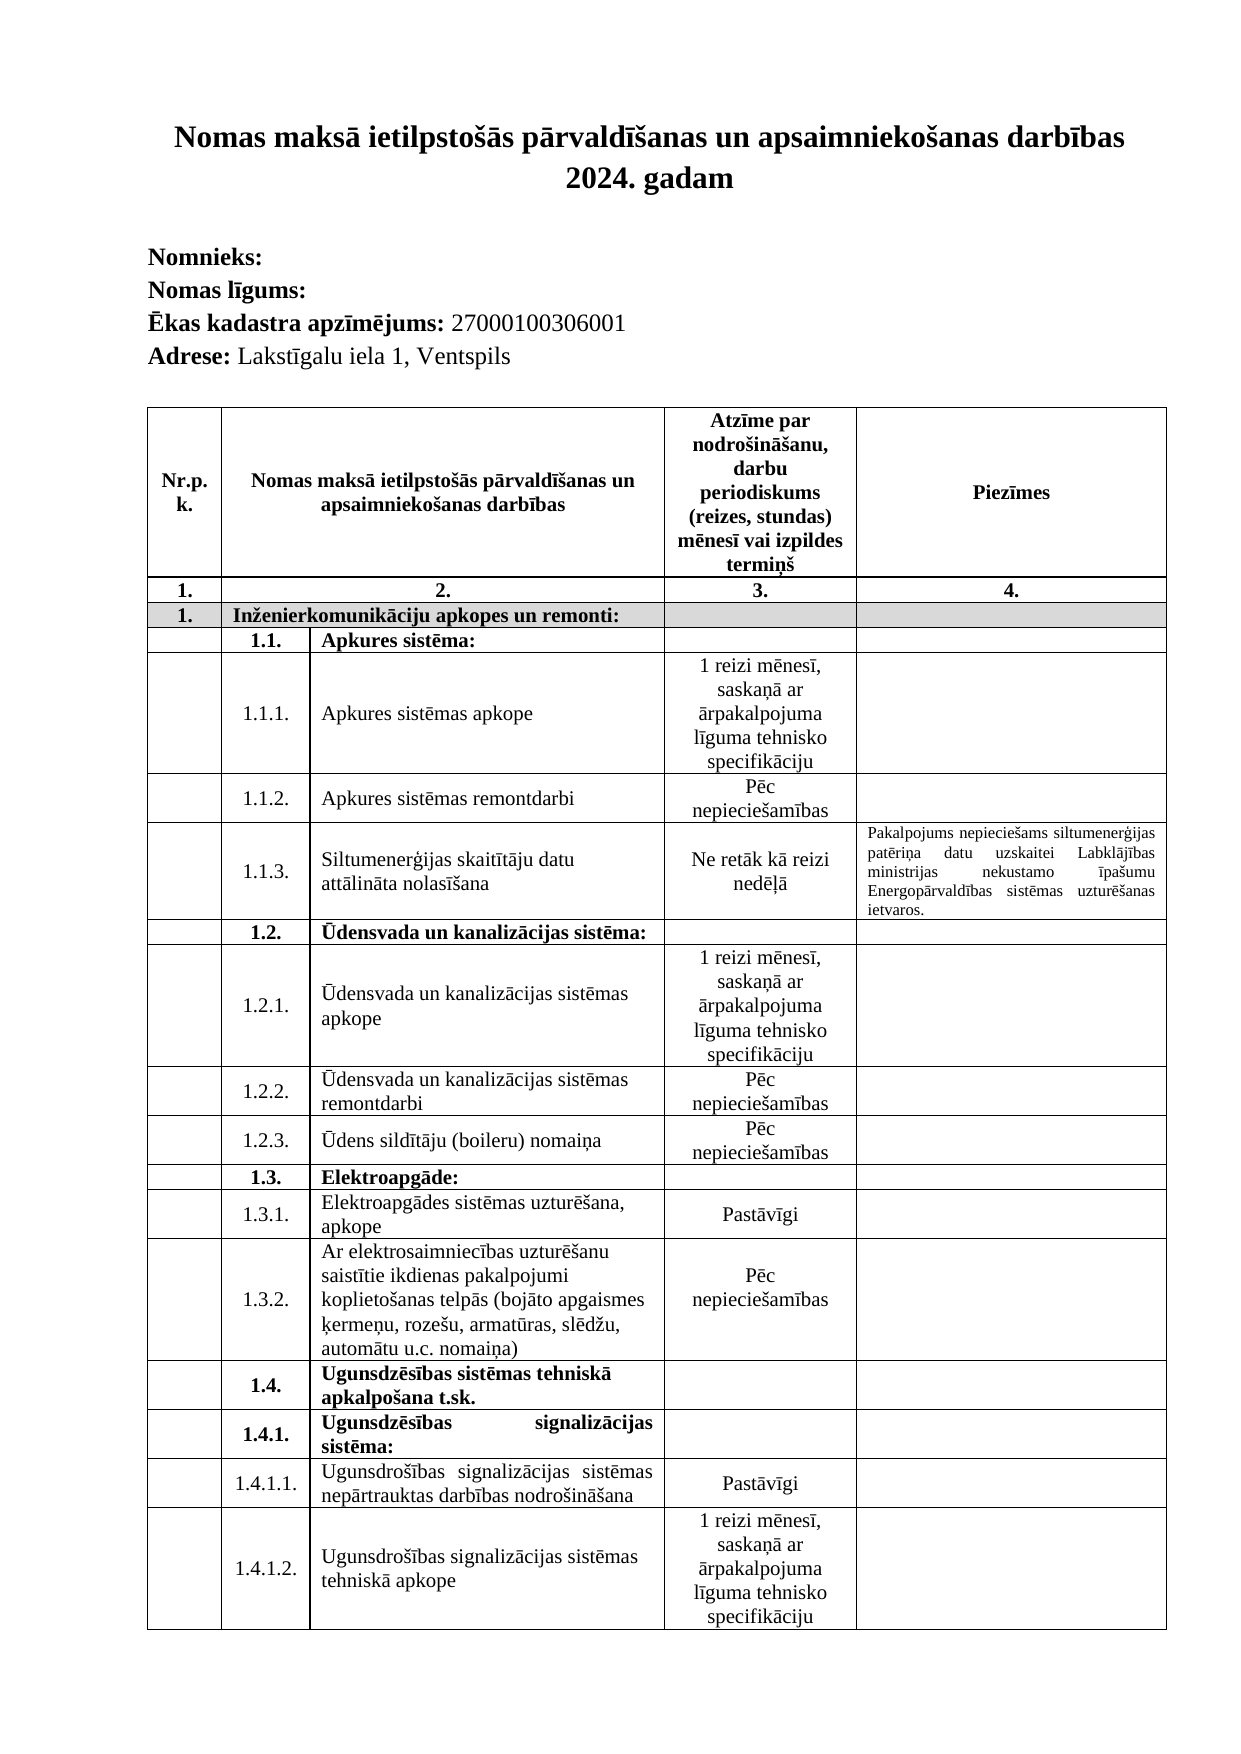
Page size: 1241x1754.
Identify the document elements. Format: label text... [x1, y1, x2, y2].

table_cell Ugunsdzēsības sistēmas tehniskā apkalpošana t.sk. [311, 1361, 664, 1409]
table_cell [665, 628, 856, 652]
table_cell 1.3.2. [222, 1239, 309, 1359]
table_cell 1.4.1.1. [222, 1459, 309, 1507]
table_cell [148, 1410, 221, 1458]
table_cell 2. [222, 578, 664, 602]
table_cell [857, 1459, 1166, 1507]
table_cell [857, 1508, 1166, 1628]
table_cell Pēc nepieciešamības [665, 774, 856, 822]
table_cell [857, 1190, 1166, 1238]
table_cell [665, 1410, 856, 1458]
table_cell Pastāvīgi [665, 1459, 856, 1507]
table_cell Apkures sistēmas remontdarbi [311, 774, 664, 822]
table_cell [148, 1190, 221, 1238]
table_cell [148, 823, 221, 919]
table_header Piezīmes [857, 408, 1166, 576]
table_cell 1.3. [222, 1165, 309, 1189]
table_cell [857, 1165, 1166, 1189]
table_cell [857, 920, 1166, 944]
table_cell Ugunsdrošības signalizācijas sistēmas tehniskā apkope [311, 1508, 664, 1628]
table_cell Ugunsdzēsības signalizācijas sistēma: [311, 1410, 664, 1458]
table_cell [148, 1508, 221, 1628]
table_cell [665, 920, 856, 944]
table_cell Ugunsdrošības signalizācijas sistēmas nepārtrauktas darbības nodrošināšana [311, 1459, 664, 1507]
table_cell 1 reizi mēnesī, saskaņā ar ārpakalpojuma līguma tehnisko specifikāciju [665, 1508, 856, 1628]
table_cell [148, 945, 221, 1066]
table_cell [148, 628, 221, 652]
table_cell 1.3.1. [222, 1190, 309, 1238]
table_cell 4. [857, 578, 1166, 602]
table_cell [665, 603, 856, 627]
table_cell 1.1.2. [222, 774, 309, 822]
table_cell Ūdensvada un kanalizācijas sistēma: [311, 920, 664, 944]
table_cell Pastāvīgi [665, 1190, 856, 1238]
table_cell [857, 628, 1166, 652]
text Nomas maksā ietilpstošās pārvaldīšanas un apsaimniekošanas darbības [118, 118, 1181, 154]
table_cell [148, 774, 221, 822]
table_cell Elektroapgāde: [311, 1165, 664, 1189]
table_cell [148, 653, 221, 773]
table_cell [857, 1410, 1166, 1458]
table_cell [857, 1361, 1166, 1409]
table_cell 1.4. [222, 1361, 309, 1409]
table_cell Elektroapgādes sistēmas uzturēšana, apkope [311, 1190, 664, 1238]
table_cell 1. [148, 578, 221, 602]
table_header Nomas maksā ietilpstošās pārvaldīšanas un apsaimniekošanas darbības [222, 408, 664, 576]
table_cell Pēc nepieciešamības [665, 1067, 856, 1115]
table_cell [857, 1116, 1166, 1164]
text 2024. gadam [118, 159, 1181, 195]
table_cell 1.2. [222, 920, 309, 944]
text Nomnieks: [148, 242, 1181, 271]
text Ēkas kadastra apzīmējums: 27000100306001 [148, 308, 1181, 337]
table_cell Pakalpojums nepieciešams siltumenerģijas patēriņa datu uzskaitei Labklājības ministrijas nekustamo īpašumu Energopārvaldības sistēmas uzturēšanas ietvaros. [857, 823, 1166, 919]
table_cell [857, 1067, 1166, 1115]
table_cell 1.4.1. [222, 1410, 309, 1458]
table_cell [857, 774, 1166, 822]
table_cell 1 reizi mēnesī, saskaņā ar ārpakalpojuma līguma tehnisko specifikāciju [665, 653, 856, 773]
table_cell Pēc nepieciešamības [665, 1239, 856, 1359]
table_cell [148, 920, 221, 944]
table_cell 1.2.1. [222, 945, 309, 1066]
table_cell Ar elektrosaimniecības uzturēšanu saistītie ikdienas pakalpojumi koplietošanas telpās (bojāto apgaismes ķermeņu, rozešu, armatūras, slēdžu, automātu u.c. nomaiņa) [311, 1239, 664, 1359]
table_cell 1. [148, 603, 221, 627]
table_cell [148, 1067, 221, 1115]
table_cell [665, 1361, 856, 1409]
table_cell 1.1.1. [222, 653, 309, 773]
table_header Atzīme par nodrošināšanu, darbu periodiskums (reizes, stundas) mēnesī vai izpildes termiņš [665, 408, 856, 576]
table_cell Ne retāk kā reizi nedēļā [665, 823, 856, 919]
table_cell [665, 1165, 856, 1189]
text Nomas līgums: [148, 275, 1181, 304]
table_cell [857, 945, 1166, 1066]
table_cell 1.2.3. [222, 1116, 309, 1164]
table_cell [148, 1459, 221, 1507]
table_cell Apkures sistēma: [311, 628, 664, 652]
table_cell 1.4.1.2. [222, 1508, 309, 1628]
table_cell Ūdensvada un kanalizācijas sistēmas remontdarbi [311, 1067, 664, 1115]
table_cell Apkures sistēmas apkope [311, 653, 664, 773]
table_cell 1.2.2. [222, 1067, 309, 1115]
table_cell 3. [665, 578, 856, 602]
table_cell 1.1.3. [222, 823, 309, 919]
table_cell [148, 1361, 221, 1409]
table_header Nr.p.k. [148, 408, 221, 576]
table_cell Ūdens sildītāju (boileru) nomaiņa [311, 1116, 664, 1164]
table_cell [857, 603, 1166, 627]
table_cell [148, 1239, 221, 1359]
table_cell [857, 653, 1166, 773]
table_cell 1.1. [222, 628, 309, 652]
table_cell Pēc nepieciešamības [665, 1116, 856, 1164]
table_cell Siltumenerģijas skaitītāju datu attālināta nolasīšana [311, 823, 664, 919]
table_cell [148, 1165, 221, 1189]
table_cell 1 reizi mēnesī, saskaņā ar ārpakalpojuma līguma tehnisko specifikāciju [665, 945, 856, 1066]
table_cell [857, 1239, 1166, 1359]
table_cell [148, 1116, 221, 1164]
text Adrese: Lakstīgalu iela 1, Ventspils [148, 341, 1181, 370]
table_cell Inženierkomunikāciju apkopes un remonti: [222, 603, 664, 627]
table_cell Ūdensvada un kanalizācijas sistēmas apkope [311, 945, 664, 1066]
